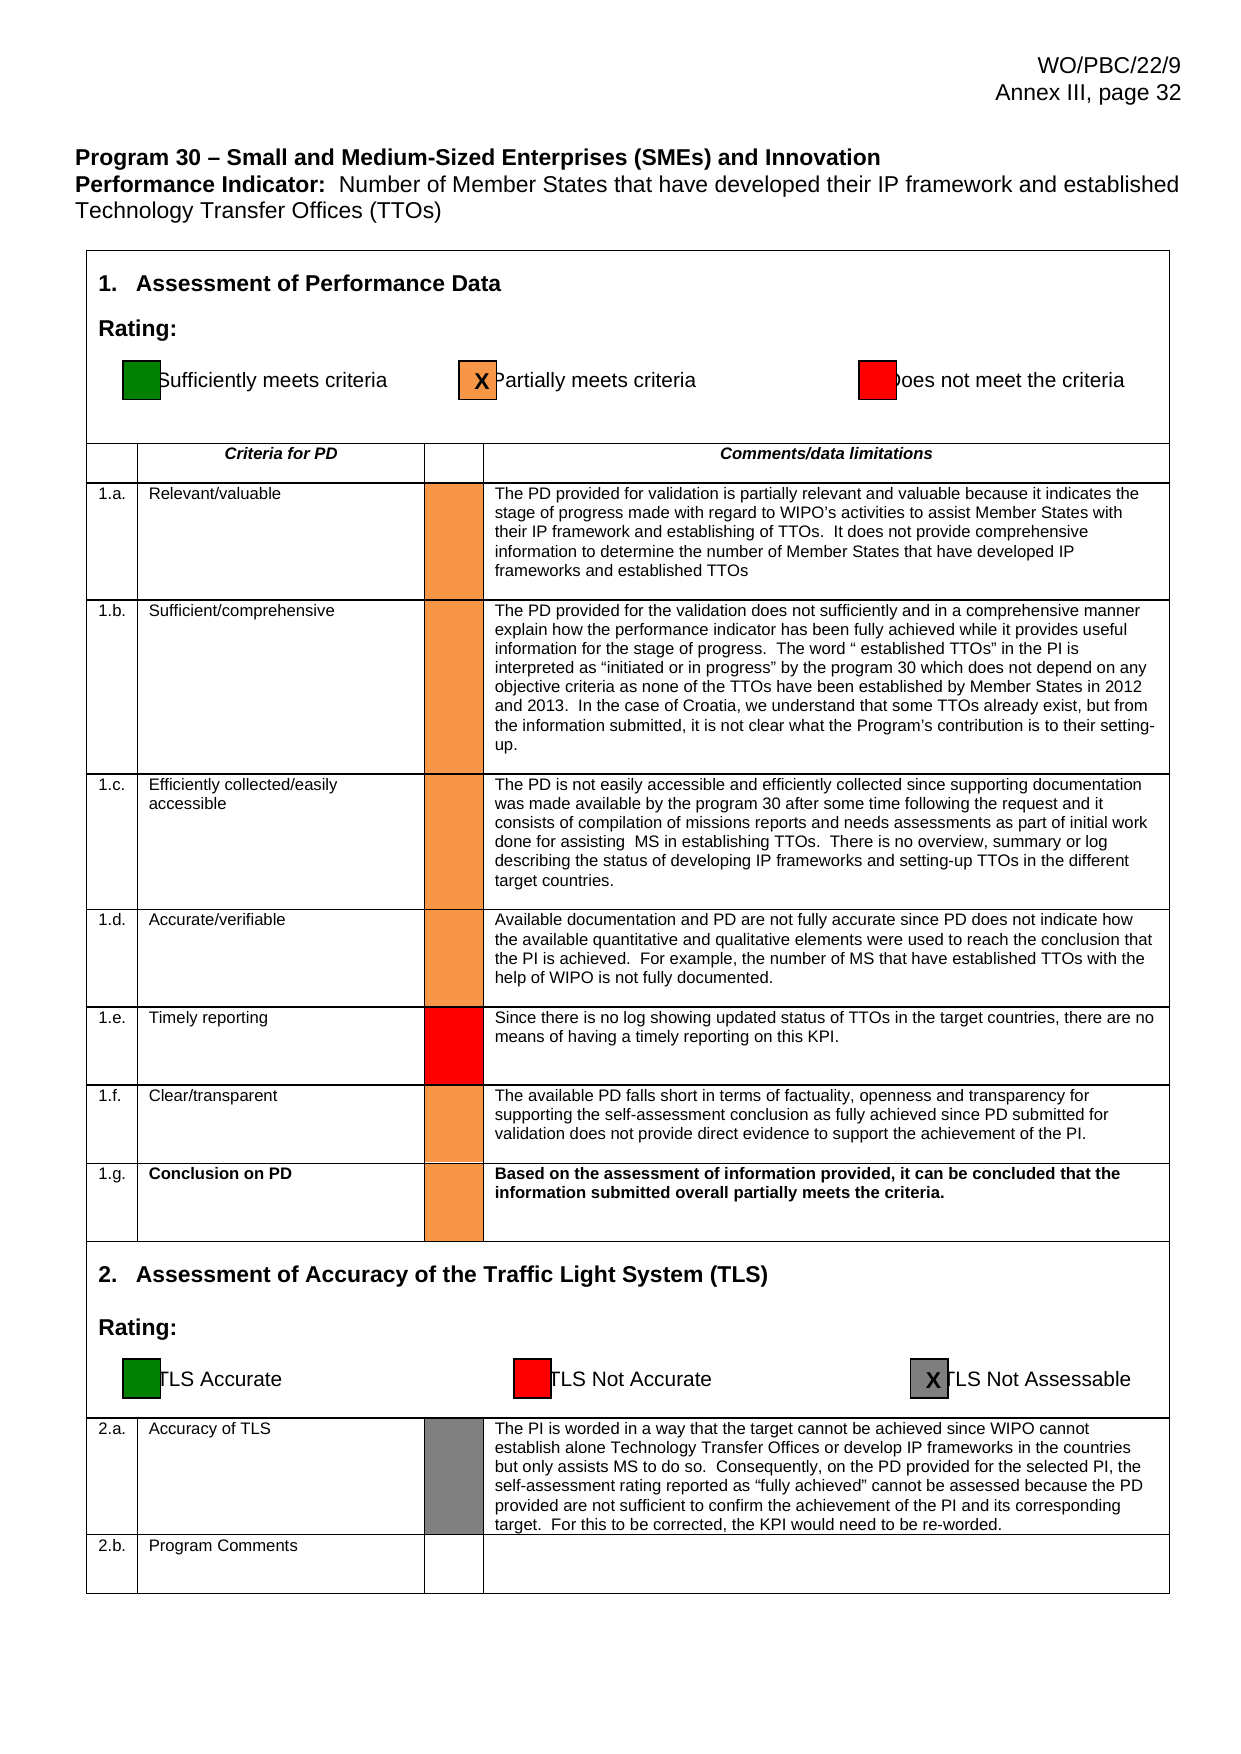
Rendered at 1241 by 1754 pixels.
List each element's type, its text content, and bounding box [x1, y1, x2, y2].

table_cell Conclusion on PD [138, 1164, 424, 1241]
table_cell [87, 1008, 137, 1084]
table_cell [425, 1008, 483, 1084]
table_cell Comments/data limitations [484, 444, 1169, 482]
table_cell Program Comments [138, 1535, 424, 1593]
table_cell [425, 484, 483, 599]
table_cell [87, 1086, 137, 1162]
table_cell The available PD falls short in terms of factuality, openness and transparency for supporting the self-assessment conclusion as fully achieved since PD submitted for validation does not provide direct evidence to support the achievement of the PI. [484, 1086, 1169, 1162]
table_cell [87, 1164, 137, 1241]
table_cell Clear/transparent [138, 1086, 424, 1162]
table_cell [425, 775, 483, 909]
text Program 30 – Small and Medium-Sized Enterprises (SMEs) and Innovation [75, 144, 1181, 171]
table_cell Efficiently collected/easily accessible [138, 775, 424, 909]
table_cell [425, 1164, 483, 1241]
table_cell Available documentation and PD are not fully accurate since PD does not indicate how the available quantitative and qualitative elements were used to reach the conclusion that the PI is achieved. For example, the number of MS that have established TTOs with the help of WIPO is not fully documented. [484, 910, 1169, 1006]
table_cell [87, 484, 137, 599]
table_cell [87, 601, 137, 773]
table_cell [87, 1419, 137, 1534]
table_cell [425, 1535, 483, 1593]
table_cell [87, 775, 137, 909]
table_cell Sufficient/comprehensive [138, 601, 424, 773]
table_cell [87, 444, 137, 482]
table_cell Criteria for PD [138, 444, 424, 482]
table_cell Since there is no log showing updated status of TTOs in the target countries, there are no means of having a timely reporting on this KPI. [484, 1008, 1169, 1084]
table_cell [87, 910, 137, 1006]
table_cell [425, 444, 483, 482]
table_cell Accuracy of TLS [138, 1419, 424, 1534]
table_header Assessment of Performance Data Rating: Sufficiently meets criteria Partially meets criteria Does not meet the criteria [87, 251, 1169, 442]
table_cell The PD provided for validation is partially relevant and valuable because it indicates the stage of progress made with regard to WIPO’s activities to assist Member States with their IP framework and establishing of TTOs. It does not provide comprehensive information to determine the number of Member States that have developed IP frameworks and established TTOs [484, 484, 1169, 599]
table_cell The PI is worded in a way that the target cannot be achieved since WIPO cannot establish alone Technology Transfer Offices or develop IP frameworks in the countries but only assists MS to do so. Consequently, on the PD provided for the selected PI, the self-assessment rating reported as “fully achieved” cannot be assessed because the PD provided are not sufficient to confirm the achievement of the PI and its corresponding target. For this to be corrected, the KPI would need to be re-worded. [484, 1419, 1169, 1534]
table_cell [484, 1535, 1169, 1593]
table_cell Based on the assessment of information provided, it can be concluded that the information submitted overall partially meets the criteria. [484, 1164, 1169, 1241]
table_cell Accurate/verifiable [138, 910, 424, 1006]
table_cell [425, 910, 483, 1006]
table_cell The PD is not easily accessible and efficiently collected since supporting documentation was made available by the program 30 after some time following the request and it consists of compilation of missions reports and needs assessments as part of initial work done for assisting MS in establishing TTOs. There is no overview, summary or log describing the status of developing IP frameworks and setting-up TTOs in the different target countries. [484, 775, 1169, 909]
table_cell Timely reporting [138, 1008, 424, 1084]
table_cell [425, 601, 483, 773]
table_cell 2.b. [87, 1535, 137, 1593]
text Performance Indicator: Number of Member States that have developed their IP framework and established Technology Transfer Offices (TTOs) [75, 171, 1181, 223]
table_cell Assessment of Accuracy of the Traffic Light System (TLS) Rating: TLS Accurate TLS Not Accurate TLS Not Assessable [87, 1242, 1169, 1417]
table_cell [425, 1086, 483, 1162]
table_cell Relevant/valuable [138, 484, 424, 599]
table_cell [425, 1419, 483, 1534]
table_cell The PD provided for the validation does not sufficiently and in a comprehensive manner explain how the performance indicator has been fully achieved while it provides useful information for the stage of progress. The word “ established TTOs” in the PI is interpreted as “initiated or in progress” by the program 30 which does not depend on any objective criteria as none of the TTOs have been established by Member States in 2012 and 2013. In the case of Croatia, we understand that some TTOs already exist, but from the information submitted, it is not clear what the Program’s contribution is to their setting-up. [484, 601, 1169, 773]
